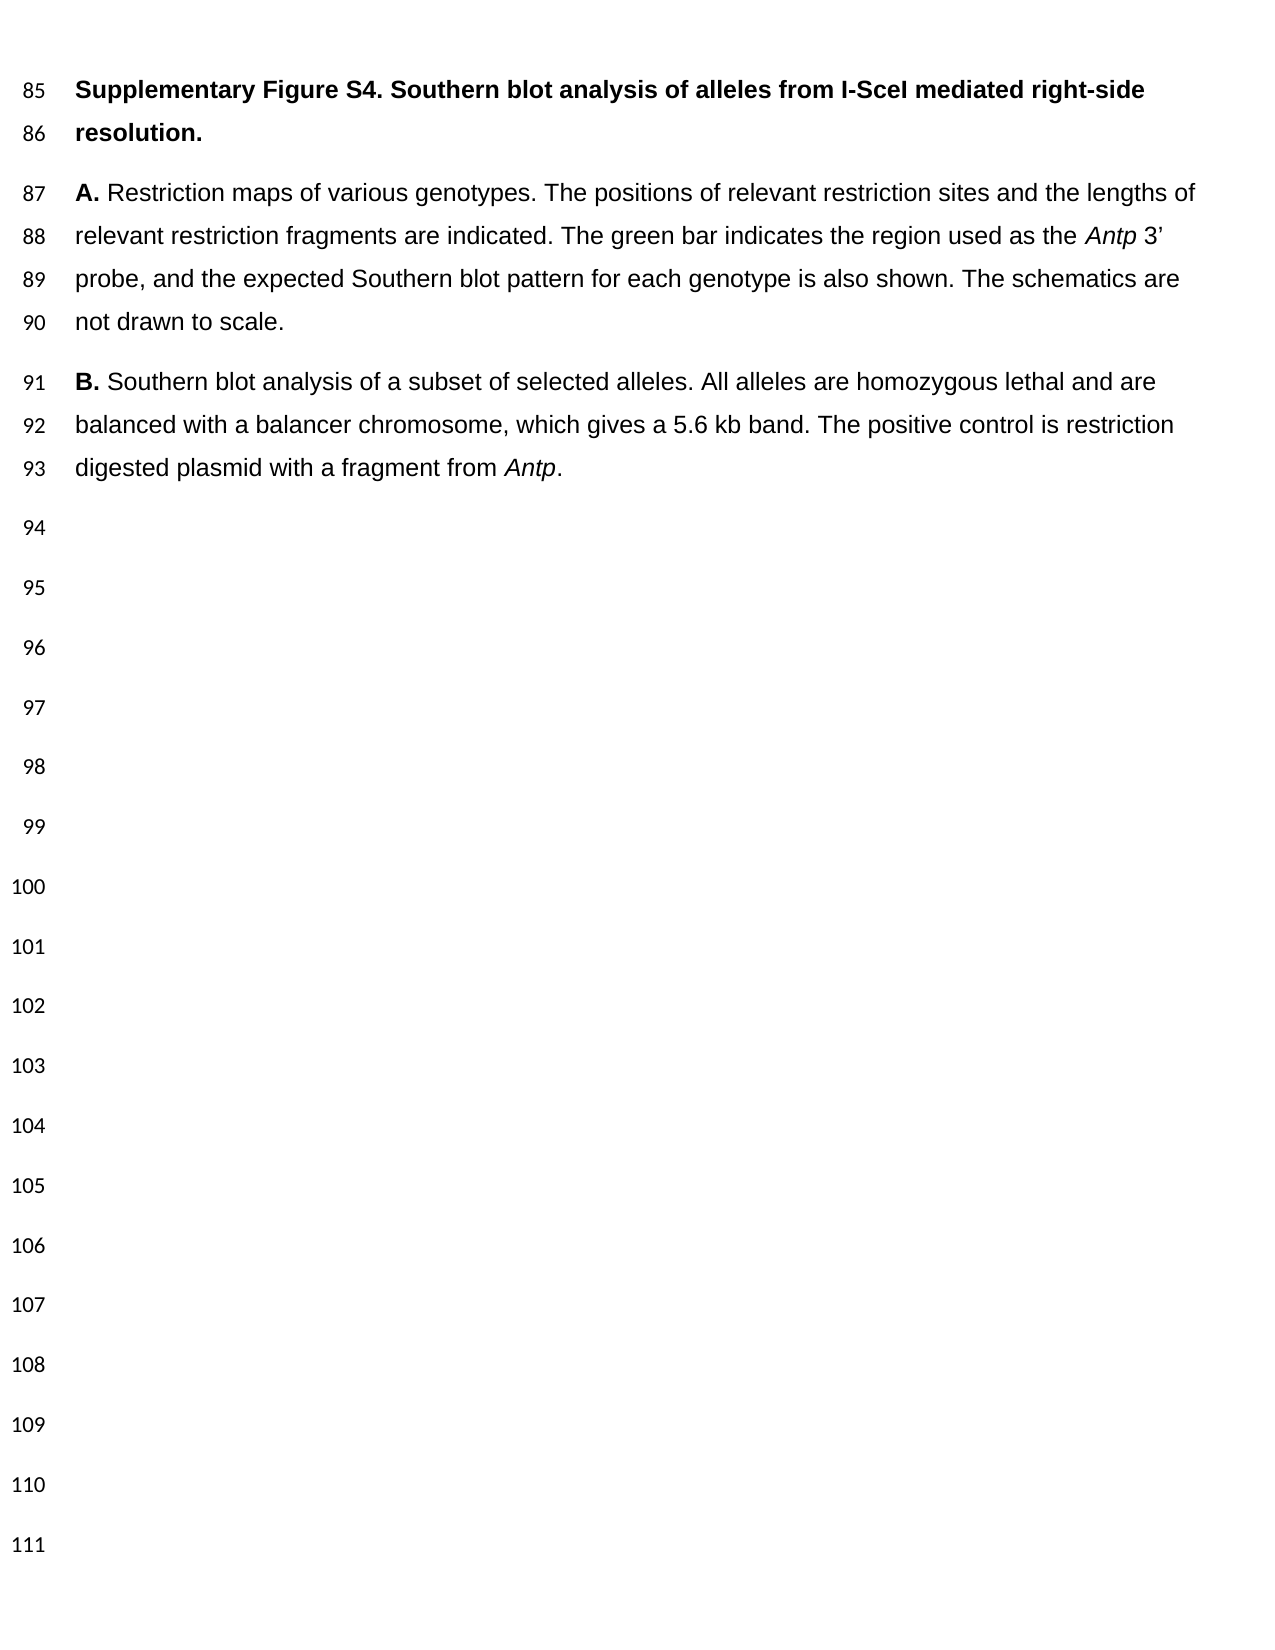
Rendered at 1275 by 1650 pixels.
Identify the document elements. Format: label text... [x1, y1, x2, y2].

text B. Southern blot analysis of a subset of selected alleles. All alleles are homozygous lethal and are balanced with a balancer chromosome, which gives a 5.6 kb band. The positive control is restriction digested plasmid with a fragment from Antp. [75, 367, 1200, 482]
text A. Restriction maps of various genotypes. The positions of relevant restriction sites and the lengths of relevant restriction fragments are indicated. The green bar indicates the region used as the Antp 3’ probe, and the expected Southern blot pattern for each genotype is also shown. The schematics are not drawn to scale. [75, 178, 1200, 336]
text Supplementary Figure S4. Southern blot analysis of alleles from I-SceI mediated right-side resolution. [75, 75, 1200, 147]
